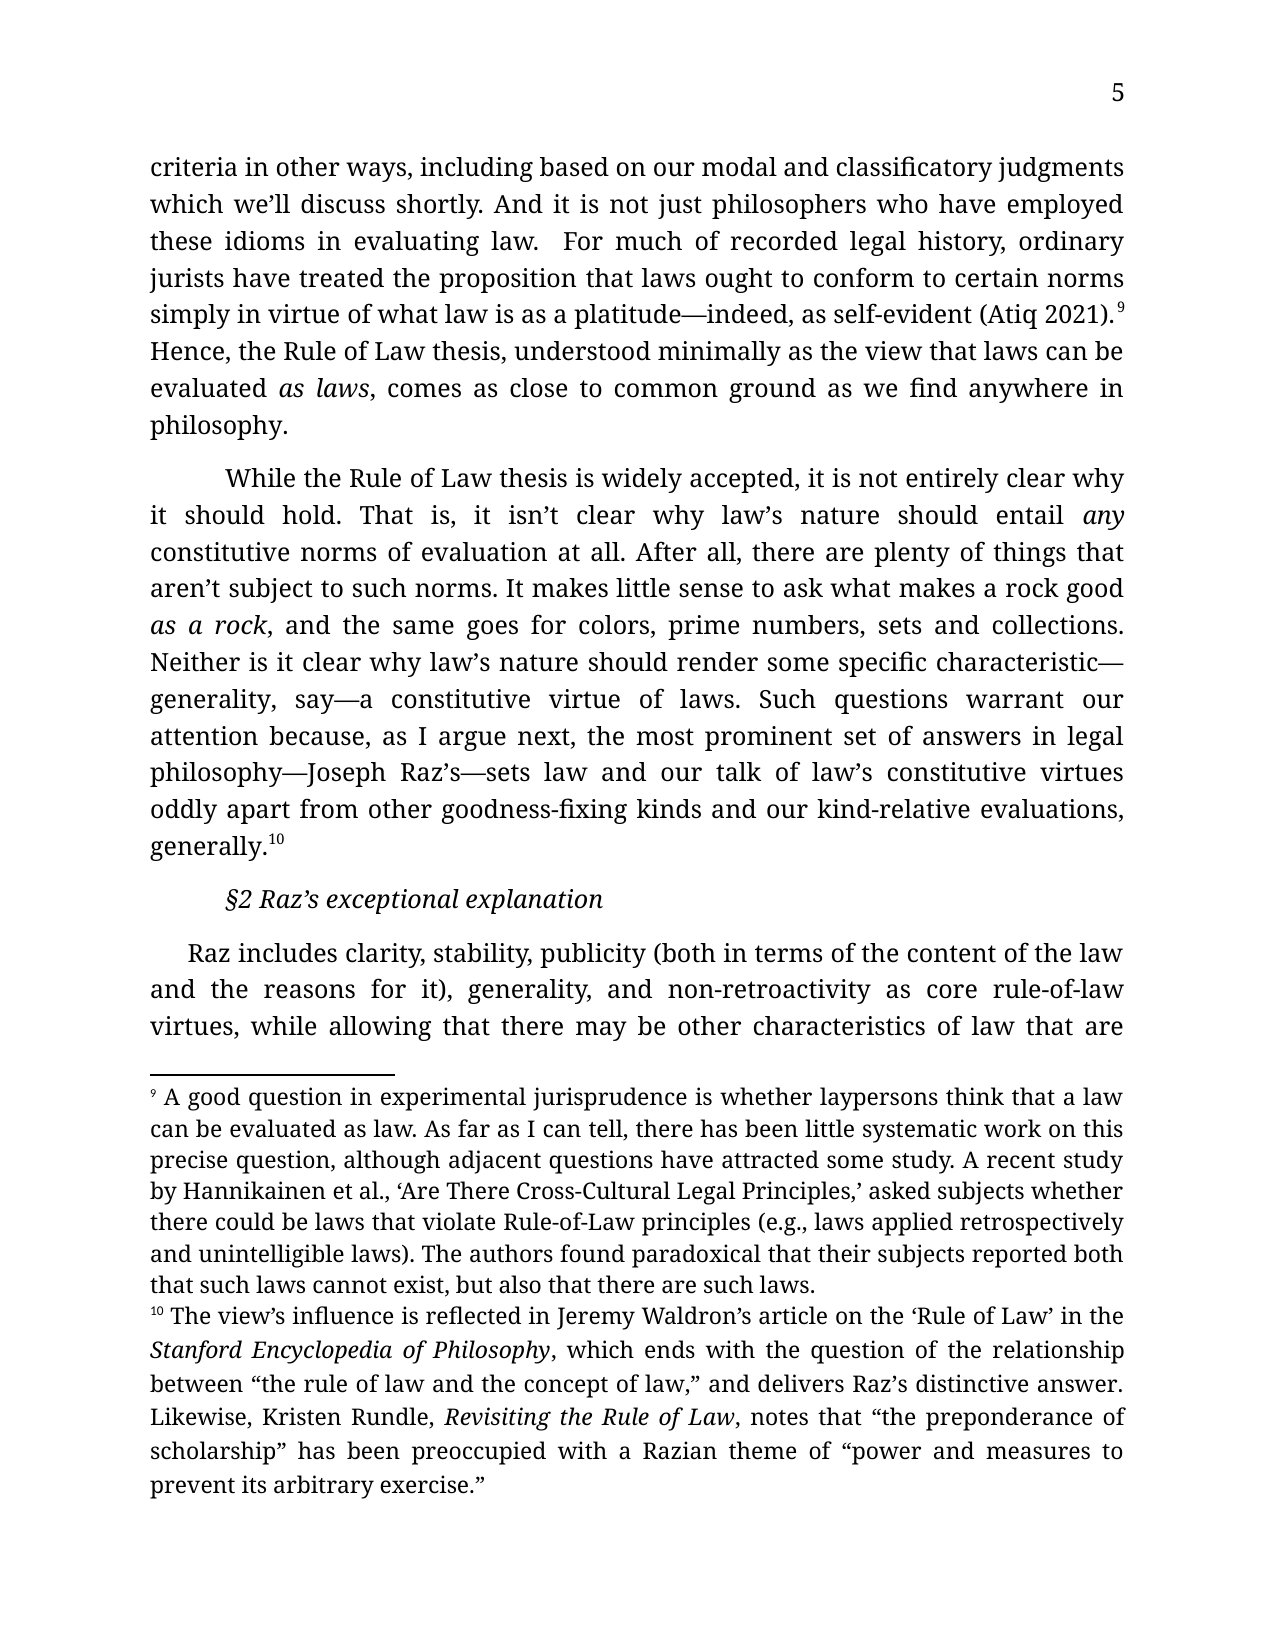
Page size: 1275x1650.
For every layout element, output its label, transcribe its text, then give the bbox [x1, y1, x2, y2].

text To make our observation even less theory-laden, we might say that legal philosophy employs a familiar idiom of kind-relative evaluation (“being good/bad as x”), familiar not just as a subject of philosophical study but for being widely employed in ordinary evaluative thought and talk. Instances of a broad range of natural, biological, and artifactual kinds are commonly evaluated in this way as members of a kind—indeed, that is one reason why the idiom is philosophically interesting. The linguistic resources available for marking this species of evaluation are in fact quite rich: we might say “Ks, insofar as they are Ks, are better if they are G…”, “Ks, as such, should be G…” “inasmuch as something is a K,…” “what is a K is to that extent…”, and so on. We mark kind-relative evaluative criteria in other ways, including based on our modal and classificatory judgments which we’ll discuss shortly. And it is not just philosophers who have employed these idioms in evaluating law. For much of recorded legal history, ordinary jurists have treated the proposition that laws ought to conform to certain norms simply in virtue of what law is as a platitude—indeed, as self-evident (Atiq 2021). Hence, the Rule of Law thesis, understood minimally as the view that laws can be evaluated as laws, comes as close to common ground as we find anywhere in philosophy. [150, 150, 1125, 441]
text While the Rule of Law thesis is widely accepted, it is not entirely clear why it should hold. That is, it isn’t clear why law’s nature should entail any constitutive norms of evaluation at all. After all, there are plenty of things that aren’t subject to such norms. It makes little sense to ask what makes a rock good as a rock, and the same goes for colors, prime numbers, sets and collections. Neither is it clear why law’s nature should render some specific characteristic—generality, say—a constitutive virtue of laws. Such questions warrant our attention because, as I argue next, the most prominent set of answers in legal philosophy—Joseph Raz’s—sets law and our talk of law’s constitutive virtues oddly apart from other goodness-fixing kinds and our kind-relative evaluations, generally. [150, 461, 1125, 863]
text Raz includes clarity, stability, publicity (both in terms of the content of the law and the reasons for it), generality, and non-retroactivity as core rule-of-law virtues, while allowing that there may be other characteristics of law that are constitutively good-making. For ease of discussion, I’ll work with Raz’s list, which happens to be widely endorsed, while leaving open that there may be other such virtues. According to Raz, the reason these features are “the specific virtue[s] or ideal[s] that law should conform to” is that their instantiation “protects us from wrongs for which the law’s existence creates opportunities.” Put differently, law when it conforms to the rule-of-law virtues “minimize[s] the danger created by the law itself”. The precise danger is that of “arbitrary government,” which defines in explicitly normative terms as the “use of power that is indifferent to the proper reasons for which power should be used.” [150, 935, 1125, 1043]
subtitle §2 Raz’s exceptional explanation [259, 882, 1125, 916]
